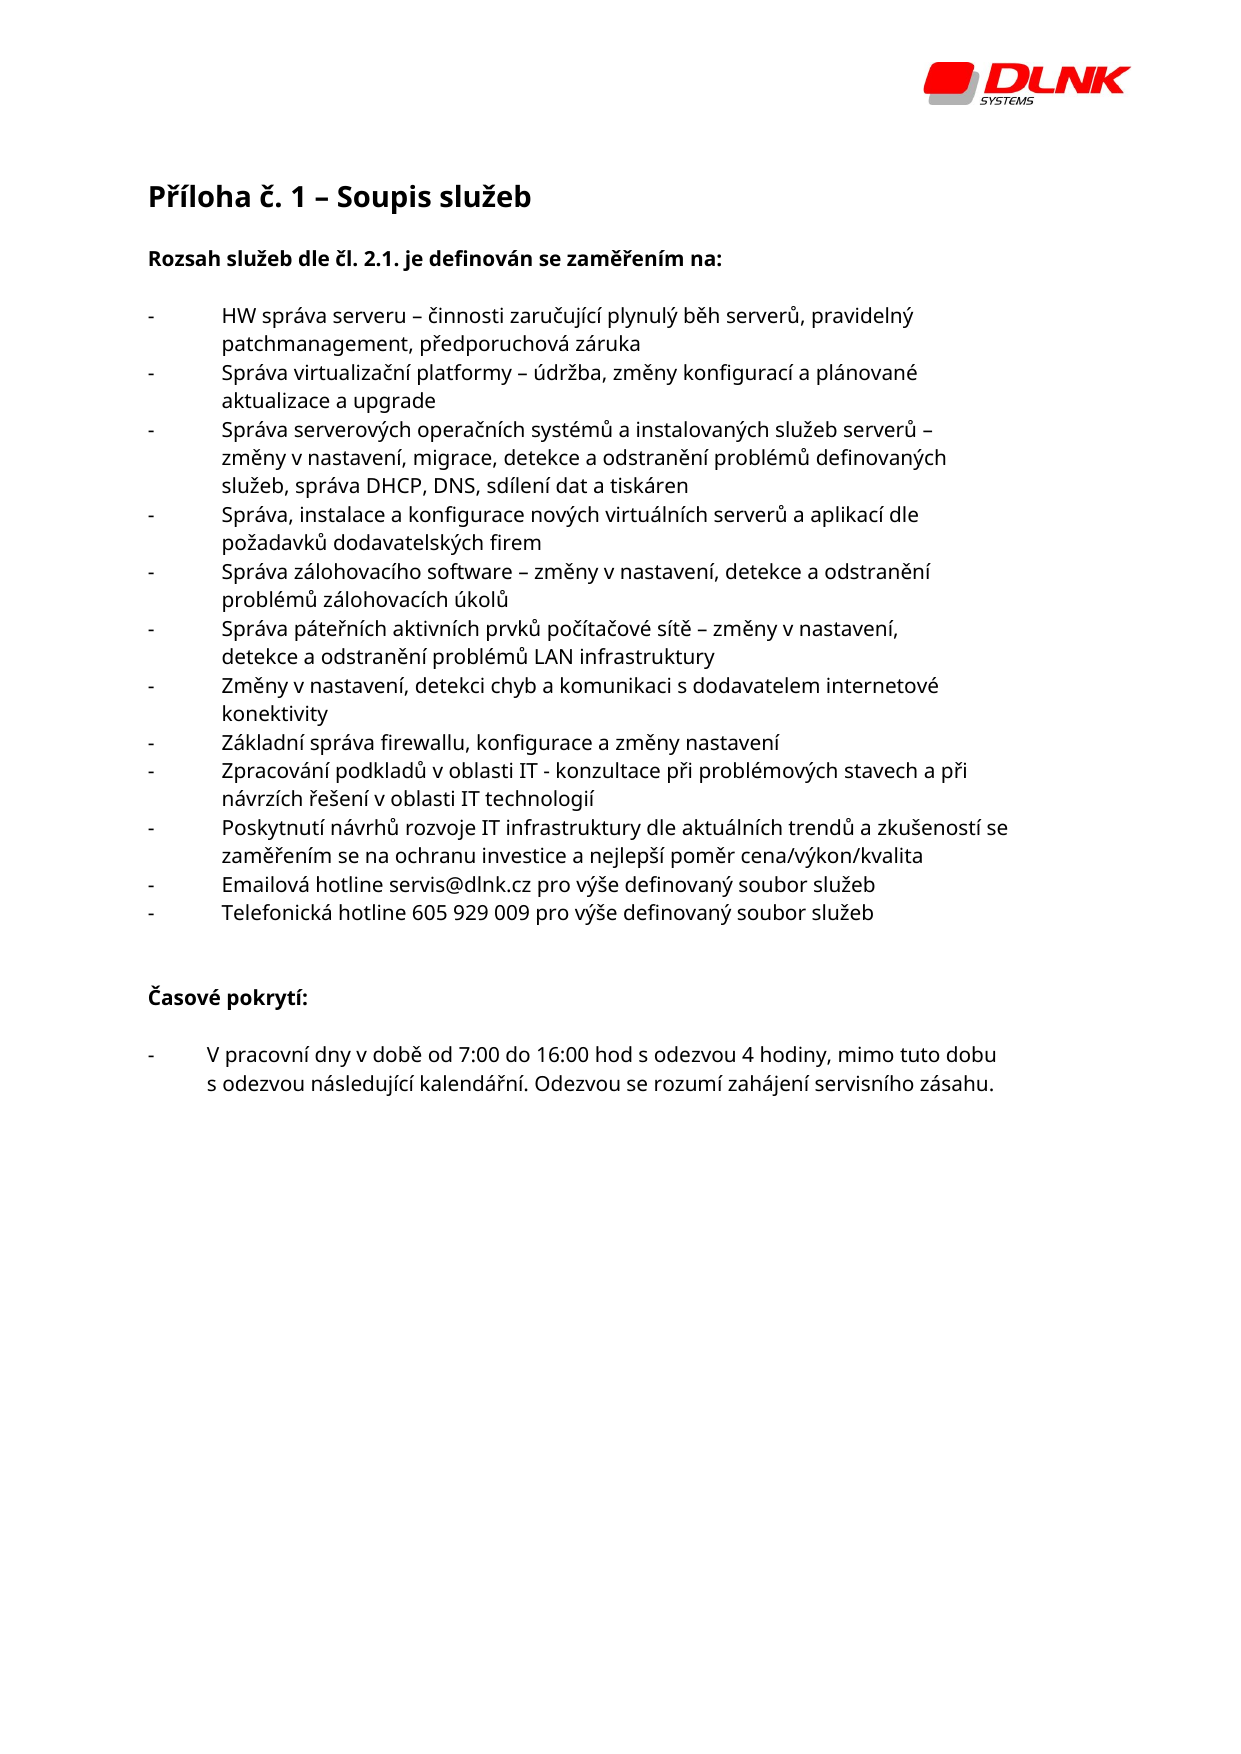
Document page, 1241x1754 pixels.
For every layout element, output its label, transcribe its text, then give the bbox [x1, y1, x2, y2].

text patchmanagement, předporuchová záruka [148, 329, 1093, 358]
text aktualizace a upgrade [148, 386, 1093, 415]
picture [923, 62, 1132, 105]
text - HW správa serveru – činnosti zaručující plynulý běh serverů, pravidelný [148, 301, 1093, 329]
text - Základní správa firewallu, konfigurace a změny nastavení [148, 728, 1093, 756]
text - Emailová hotline servis@dlnk.cz pro výše definovaný soubor služeb [148, 870, 1093, 898]
text - V pracovní dny v době od 7:00 do 16:00 hod s odezvou 4 hodiny, mimo tuto dobu s odezvou následující kalendářní. Odezvou se rozumí zahájení servisního zásahu. [148, 1040, 1093, 1097]
text Rozsah služeb dle čl. 2.1. je definován se zaměřením na: [148, 244, 1093, 273]
text konektivity [148, 699, 1093, 728]
text požadavků dodavatelských firem [148, 528, 1093, 557]
text - Poskytnutí návrhů rozvoje IT infrastruktury dle aktuálních trendů a zkušeností se [148, 813, 1093, 841]
text - Správa zálohovacího software – změny v nastavení, detekce a odstranění [148, 557, 1093, 585]
text - Zpracování podkladů v oblasti IT - konzultace při problémových stavech a při [148, 756, 1093, 784]
text služeb, správa DHCP, DNS, sdílení dat a tiskáren [148, 472, 1093, 500]
text - Správa virtualizační platformy – údržba, změny konfigurací a plánované [148, 358, 1093, 386]
text návrzích řešení v oblasti IT technologií [148, 784, 1093, 813]
text problémů zálohovacích úkolů [148, 585, 1093, 614]
text - Správa páteřních aktivních prvků počítačové sítě – změny v nastavení, [148, 614, 1093, 642]
text zaměřením se na ochranu investice a nejlepší poměr cena/výkon/kvalita [148, 841, 1093, 870]
text Časové pokrytí: [148, 983, 1093, 1012]
text - Změny v nastavení, detekci chyb a komunikaci s dodavatelem internetové [148, 671, 1093, 699]
text Příloha č. 1 – Soupis služeb [148, 176, 1093, 216]
text změny v nastavení, migrace, detekce a odstranění problémů definovaných [148, 443, 1093, 472]
text - Správa serverových operačních systémů a instalovaných služeb serverů – [148, 415, 1093, 443]
text - Telefonická hotline 605 929 009 pro výše definovaný soubor služeb [148, 898, 1093, 927]
text - Správa, instalace a konfigurace nových virtuálních serverů a aplikací dle [148, 500, 1093, 528]
text detekce a odstranění problémů LAN infrastruktury [148, 642, 1093, 671]
